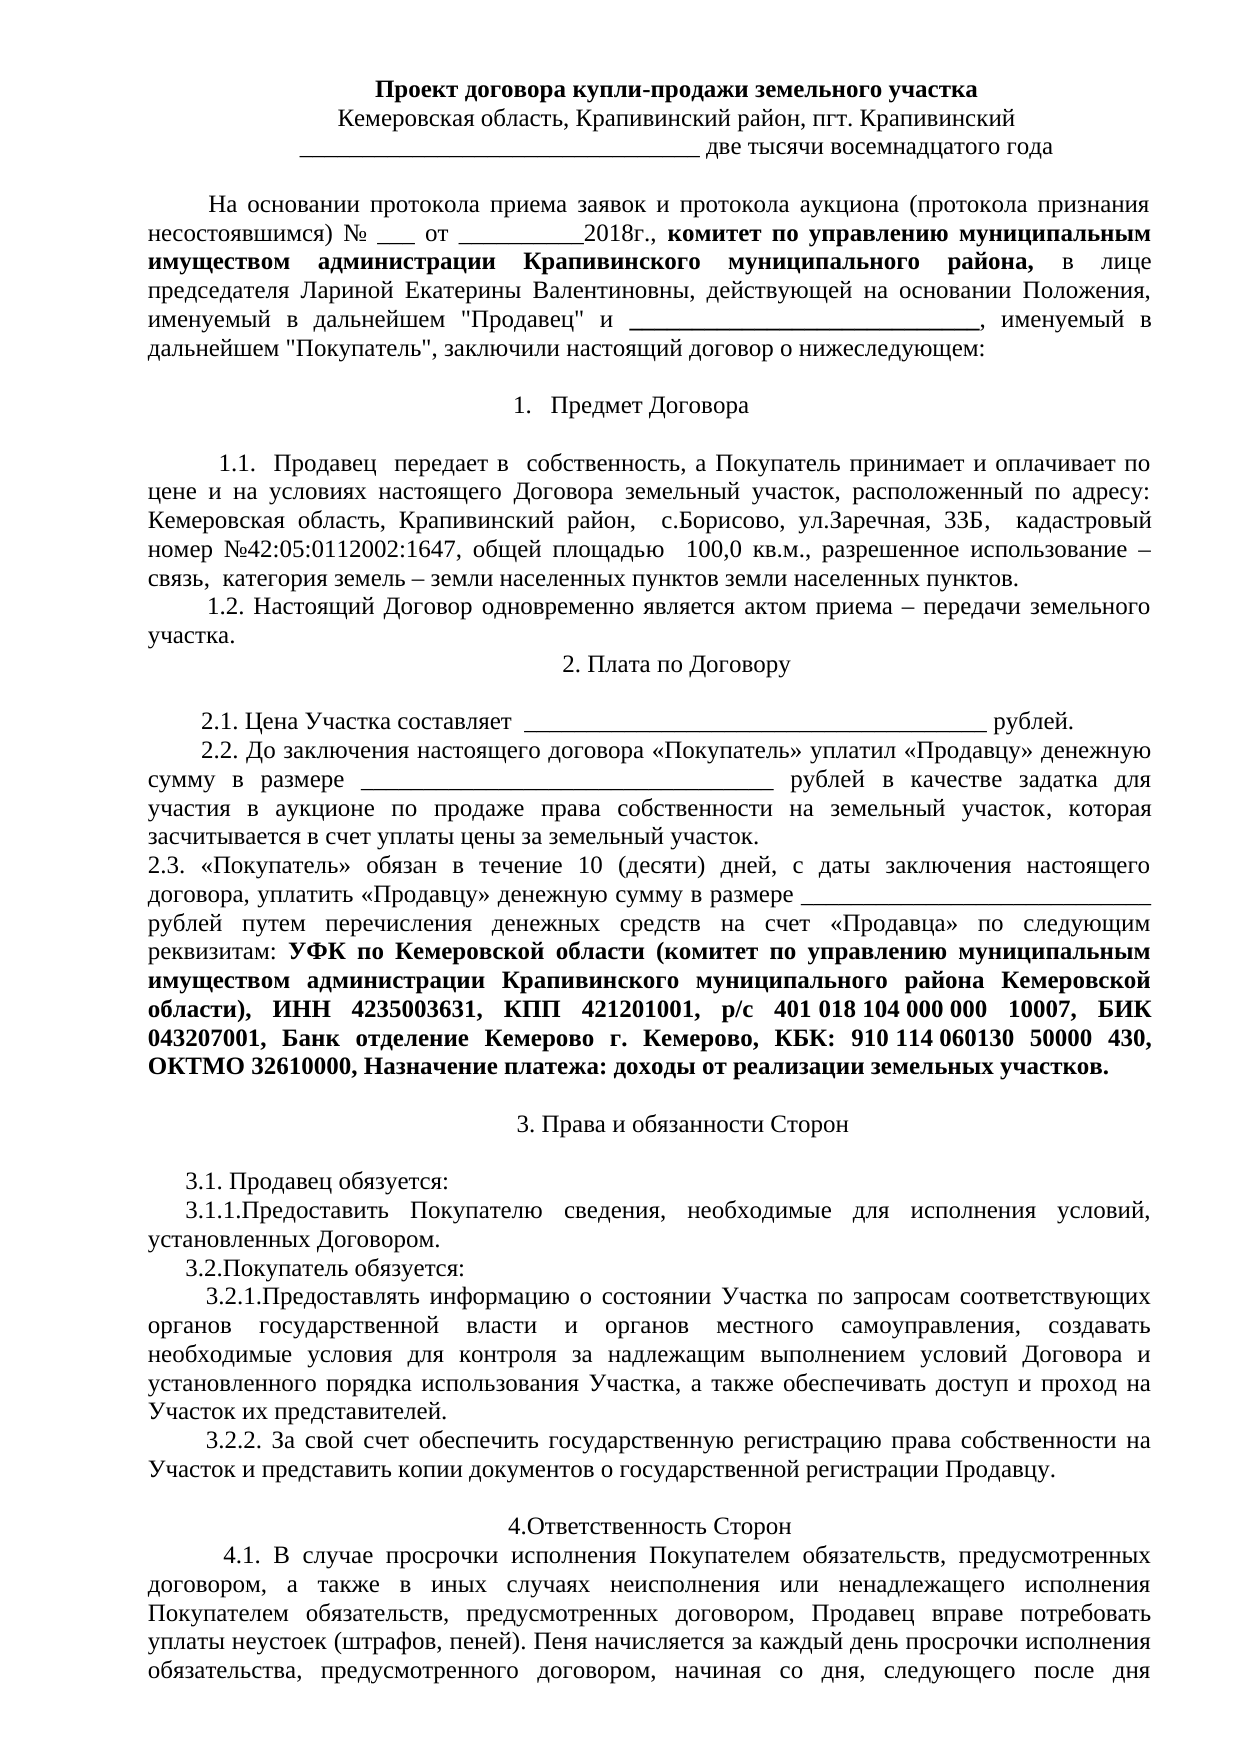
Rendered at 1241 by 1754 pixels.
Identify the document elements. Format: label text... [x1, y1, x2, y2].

list Предмет Договора [110, 390, 1152, 419]
text 2.3. «Покупатель» обязан в течение 10 (десяти) дней, с даты заключения настоящего договора, уплатить «Продавцу» денежную сумму в размере ____________________________ рублей путем перечисления денежных средств на счет «Продавца» по следующим реквизитам: УФК по Кемеровской области (комитет по управлению муниципальным имуществом администрации Крапивинского муниципального района Кемеровской области), ИНН 4235003631, КПП 421201001, р/с 401 018 104 000 000 10007, БИК 043207001, Банк отделение Кемерово г. Кемерово, КБК: 910 114 060130 50000 430, ОКТМО 32610000, Назначение платежа: доходы от реализации земельных участков. [148, 850, 1152, 1080]
text 3.2.1.Предоставлять информацию о состоянии Участка по запросам соответствующих органов государственной власти и органов местного самоуправления, создавать необходимые условия для контроля за надлежащим выполнением условий Договора и установленного порядка использования Участка, а также обеспечивать доступ и проход на Участок их представителей. [148, 1281, 1152, 1425]
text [148, 1540, 1152, 1684]
text Проект договора купли-продажи земельного участка [148, 74, 1152, 103]
text 2.2. До заключения настоящего договора «Покупатель» уплатил «Продавцу» денежную сумму в размере _________________________________ рублей в качестве задатка для участия в аукционе по продаже права собственности на земельный участок, которая засчитывается в счет уплаты цены за земельный участок. [148, 735, 1152, 850]
text 3.2.Покупатель обязуется: [148, 1253, 1152, 1281]
text 4.Ответственность Сторон [148, 1511, 1152, 1540]
text Кемеровская область, Крапивинский район, пгт. Крапивинский [148, 103, 1152, 131]
text 2. Плата по Договору [148, 649, 1152, 678]
text 3.2.2. За свой счет обеспечить государственную регистрацию права собственности на Участок и представить копии документов о государственной регистрации Продавцу. [148, 1425, 1152, 1483]
text 3. Права и обязанности Сторон [148, 1109, 1152, 1138]
text На основании протокола приема заявок и протокола аукциона (протокола признания несостоявшимся) № ___ от __________2018г., комитет по управлению муниципальным имуществом администрации Крапивинского муниципального района, в лице председателя Лариной Екатерины Валентиновны, действующей на основании Положения, именуемый в дальнейшем "Продавец" и ____________________________, именуемый в дальнейшем "Покупатель", заключили настоящий договор о нижеследующем: [148, 189, 1152, 361]
text 3.1.1.Предоставить Покупателю сведения, необходимые для исполнения условий, установленных Договором. [148, 1195, 1152, 1253]
text 2.1. Цена Участка составляет _____________________________________ рублей. [148, 706, 1152, 735]
text ________________________________ две тысячи восемнадцатого года [148, 131, 1152, 160]
text 1.2. Настоящий Договор одновременно является актом приема – передачи земельного участка. [148, 591, 1152, 649]
text 1.1. Продавец передает в собственность, а Покупатель принимает и оплачивает по цене и на условиях настоящего Договора земельный участок, расположенный по адресу: Кемеровская область, Крапивинский район, с.Борисово, ул.Заречная, 33Б, кадастровый номер №42:05:0112002:1647, общей площадью 100,0 кв.м., разрешенное использование – связь, категория земель – земли населенных пунктов земли населенных пунктов. [148, 448, 1152, 591]
text 3.1. Продавец обязуется: [148, 1166, 1152, 1195]
